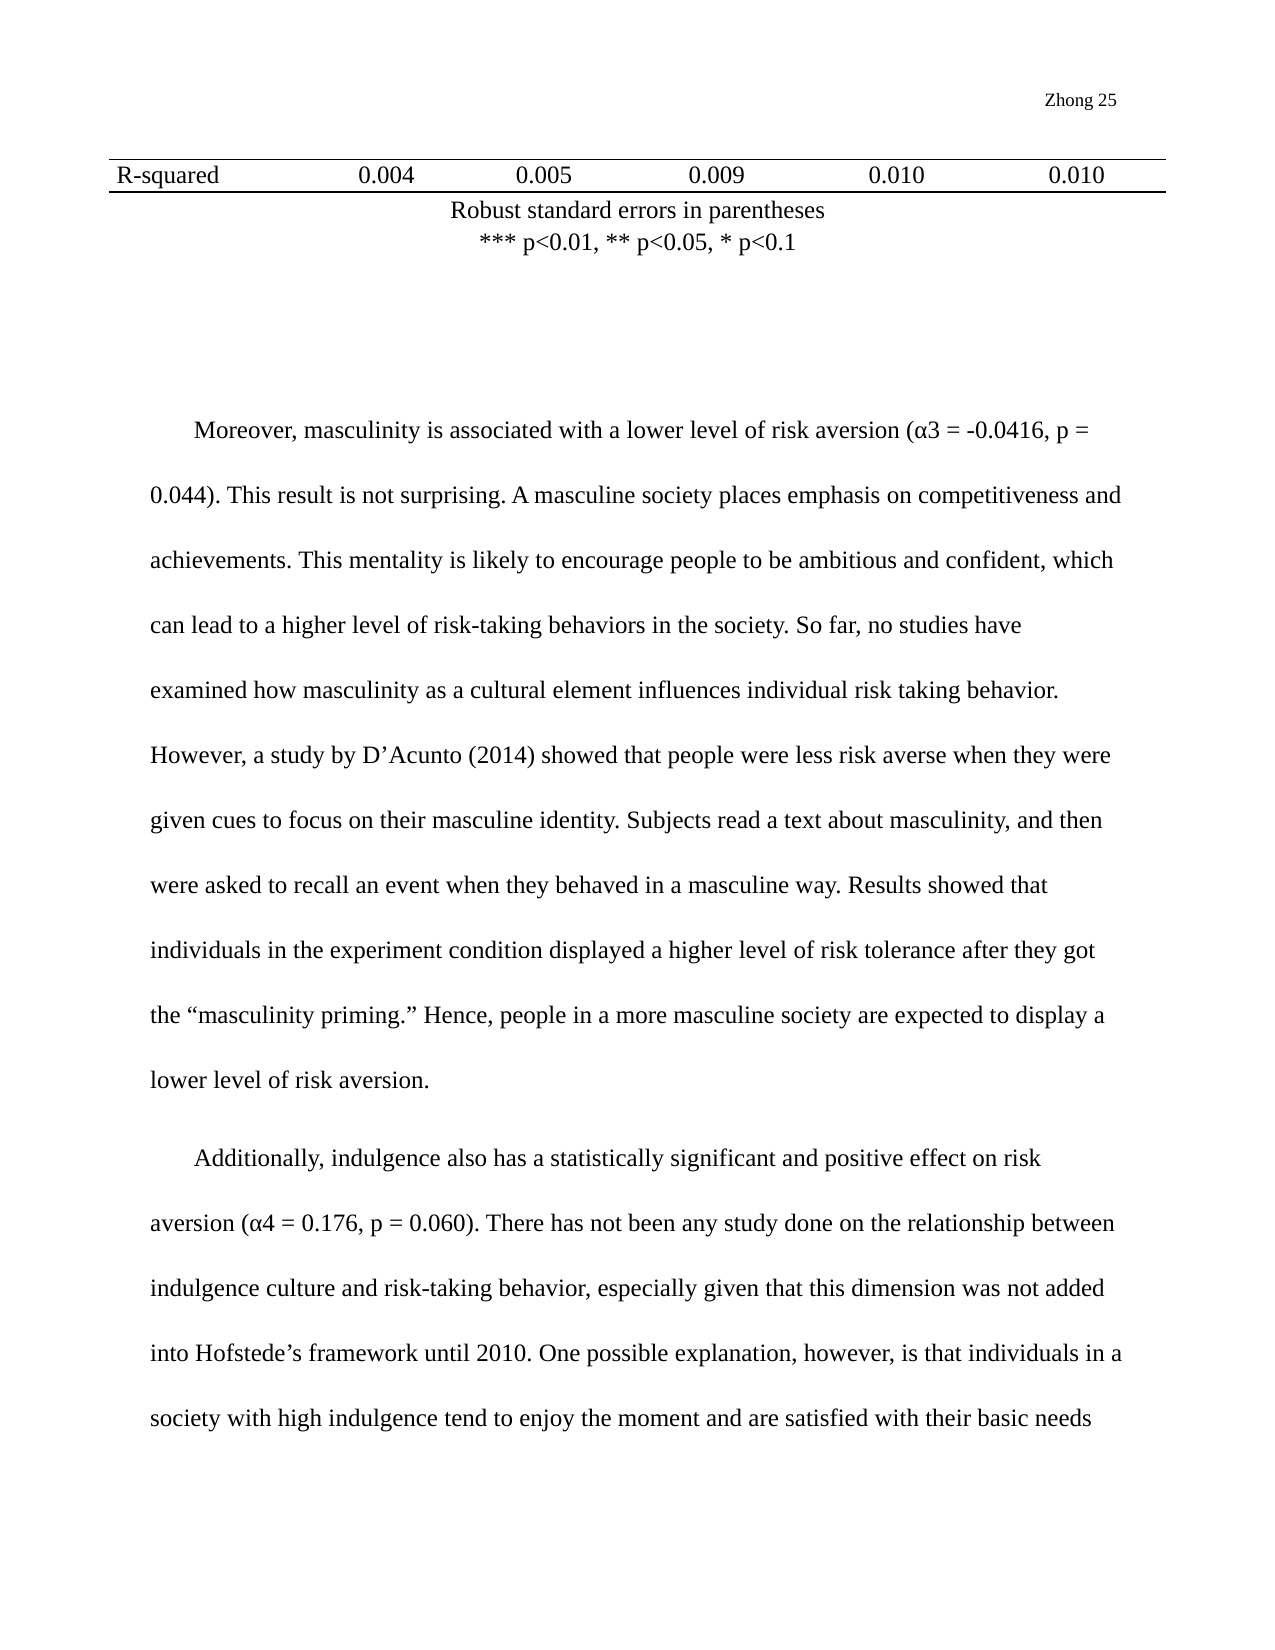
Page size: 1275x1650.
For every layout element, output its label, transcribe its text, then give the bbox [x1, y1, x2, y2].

table_cell 0.004 [311, 160, 461, 191]
text Robust standard errors in parentheses [150, 193, 1125, 225]
table_cell 0.010 [806, 160, 986, 191]
table_cell 0.010 [986, 160, 1166, 191]
table_cell 0.005 [461, 160, 626, 191]
table_cell 0.009 [626, 160, 806, 191]
table_cell R-squared [109, 160, 311, 191]
text *** p<0.01, ** p<0.05, * p<0.1 [150, 225, 1125, 258]
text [150, 1142, 1125, 1434]
text Moreover, masculinity is associated with a lower level of risk aversion (α3 = -0.0416, p = 0.044). This result is not surprising. A masculine society places emphasis on competitiveness and achievements. This mentality is likely to encourage people to be ambitious and confident, which can lead to a higher level of risk-taking behaviors in the society. So far, no studies have examined how masculinity as a cultural element influences individual risk taking behavior. However, a study by D’Acunto (2014) showed that people were less risk averse when they were given cues to focus on their masculine identity. Subjects read a text about masculinity, and then were asked to recall an event when they behaved in a masculine way. Results showed that individuals in the experiment condition displayed a higher level of risk tolerance after they got the “masculinity priming.” Hence, people in a more masculine society are expected to display a lower level of risk aversion. [150, 414, 1125, 1096]
